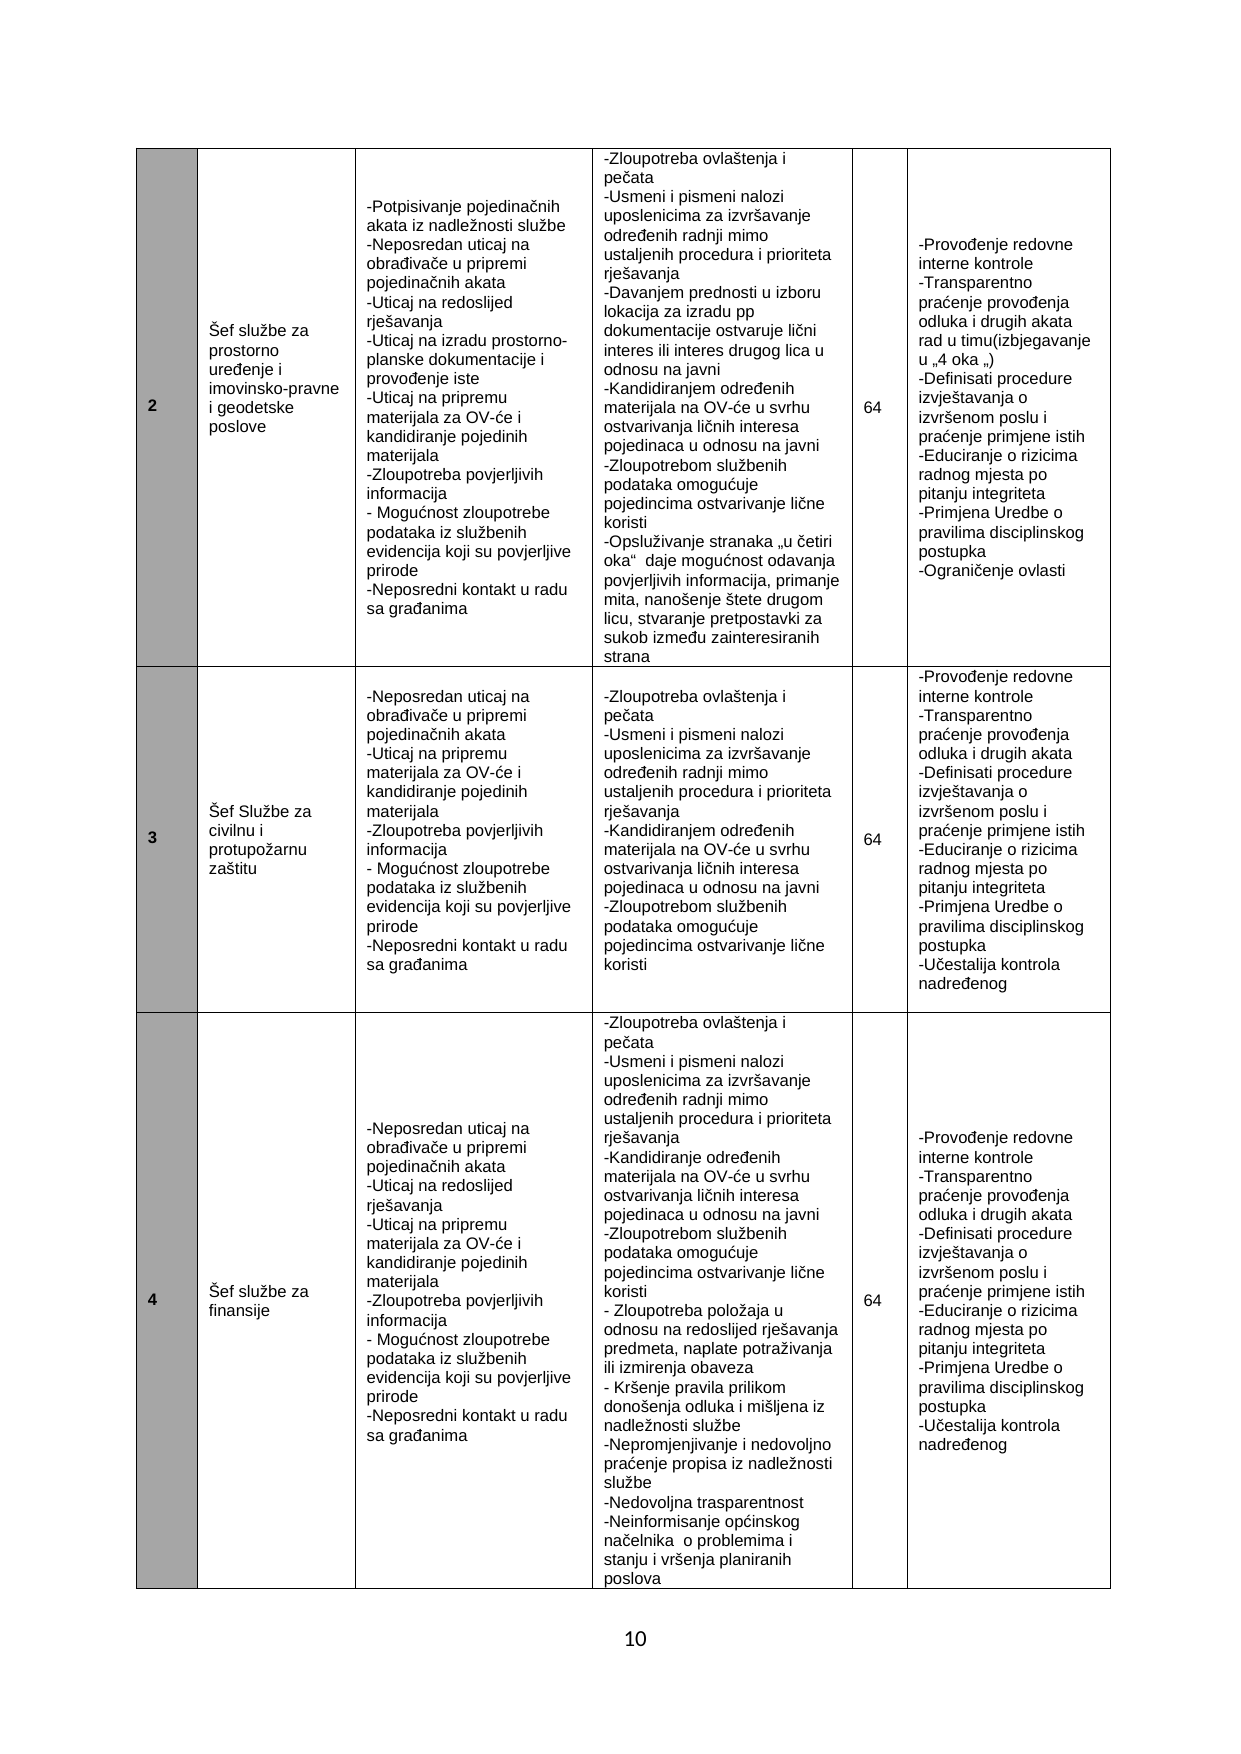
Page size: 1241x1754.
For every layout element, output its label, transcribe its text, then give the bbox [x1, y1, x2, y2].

table_cell 64 [853, 1013, 907, 1588]
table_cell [908, 1013, 1110, 1588]
table_cell 64 [853, 149, 907, 666]
table_cell -Neposredan uticaj na obrađivače u pripremi pojedinačnih akata -Uticaj na pripremu materijala za OV-će i kandidiranje pojedinih materijala -Zloupotreba povjerljivih informacija - Mogućnost zloupotrebe podataka iz službenih evidencija koji su povjerljive prirode -Neposredni kontakt u radu sa građanima [356, 667, 592, 1012]
table_cell 64 [853, 667, 907, 1012]
table_cell -Provođenje redovne interne kontrole -Transparentno praćenje provođenja odluka i drugih akata rad u timu(izbjegavanje u „4 oka „) -Definisati procedure izvještavanja o izvršenom poslu i praćenje primjene istih -Educiranje o rizicima radnog mjesta po pitanju integriteta -Primjena Uredbe o pravilima disciplinskog postupka -Ograničenje ovlasti [908, 149, 1110, 666]
table_cell -Zloupotreba ovlaštenja i pečata -Usmeni i pismeni nalozi uposlenicima za izvršavanje određenih radnji mimo ustaljenih procedura i prioriteta rješavanja -Kandidiranjem određenih materijala na OV-će u svrhu ostvarivanja ličnih interesa pojedinaca u odnosu na javni -Zloupotrebom službenih podataka omogućuje pojedincima ostvarivanje lične koristi [593, 667, 852, 1012]
table_cell Šef službe za finansije [198, 1013, 355, 1588]
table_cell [356, 1013, 592, 1588]
table_cell -Zloupotreba ovlaštenja i pečata -Usmeni i pismeni nalozi uposlenicima za izvršavanje određenih radnji mimo ustaljenih procedura i prioriteta rješavanja -Davanjem prednosti u izboru lokacija za izradu pp dokumentacije ostvaruje lični interes ili interes drugog lica u odnosu na javni -Kandidiranjem određenih materijala na OV-će u svrhu ostvarivanja ličnih interesa pojedinaca u odnosu na javni -Zloupotrebom službenih podataka omogućuje pojedincima ostvarivanje lične koristi -Opsluživanje stranaka „u četiri oka“ daje mogućnost odavanja povjerljivih informacija, primanje mita, nanošenje štete drugom licu, stvaranje pretpostavki za sukob između zainteresiranih strana [593, 149, 852, 666]
table_cell -Potpisivanje pojedinačnih akata iz nadležnosti službe -Neposredan uticaj na obrađivače u pripremi pojedinačnih akata -Uticaj na redoslijed rješavanja -Uticaj na izradu prostorno-planske dokumentacije i provođenje iste -Uticaj na pripremu materijala za OV-će i kandidiranje pojedinih materijala -Zloupotreba povjerljivih informacija - Mogućnost zloupotrebe podataka iz službenih evidencija koji su povjerljive prirode -Neposredni kontakt u radu sa građanima [356, 149, 592, 666]
table_cell 4 [137, 1013, 197, 1588]
table_cell -Zloupotreba ovlaštenja i pečata -Usmeni i pismeni nalozi uposlenicima za izvršavanje određenih radnji mimo ustaljenih procedura i prioriteta rješavanja -Kandidiranje određenih materijala na OV-će u svrhu ostvarivanja ličnih interesa pojedinaca u odnosu na javni -Zloupotrebom službenih podataka omogućuje pojedincima ostvarivanje lične koristi - Zloupotreba položaja u odnosu na redoslijed rješavanja predmeta, naplate potraživanja ili izmirenja obaveza - Kršenje pravila prilikom donošenja odluka i mišljena iz nadležnosti službe -Nepromjenjivanje i nedovoljno praćenje propisa iz nadležnosti službe -Nedovoljna trasparentnost -Neinformisanje općinskog načelnika o problemima i stanju i vršenja planiranih poslova [593, 1013, 852, 1588]
table_cell 3 [137, 667, 197, 1012]
table_cell Šef službe za prostorno uređenje i imovinsko-pravne i geodetske poslove [198, 149, 355, 666]
table_cell Šef Službe za civilnu i protupožarnu zaštitu [198, 667, 355, 1012]
table_cell 2 [137, 149, 197, 666]
